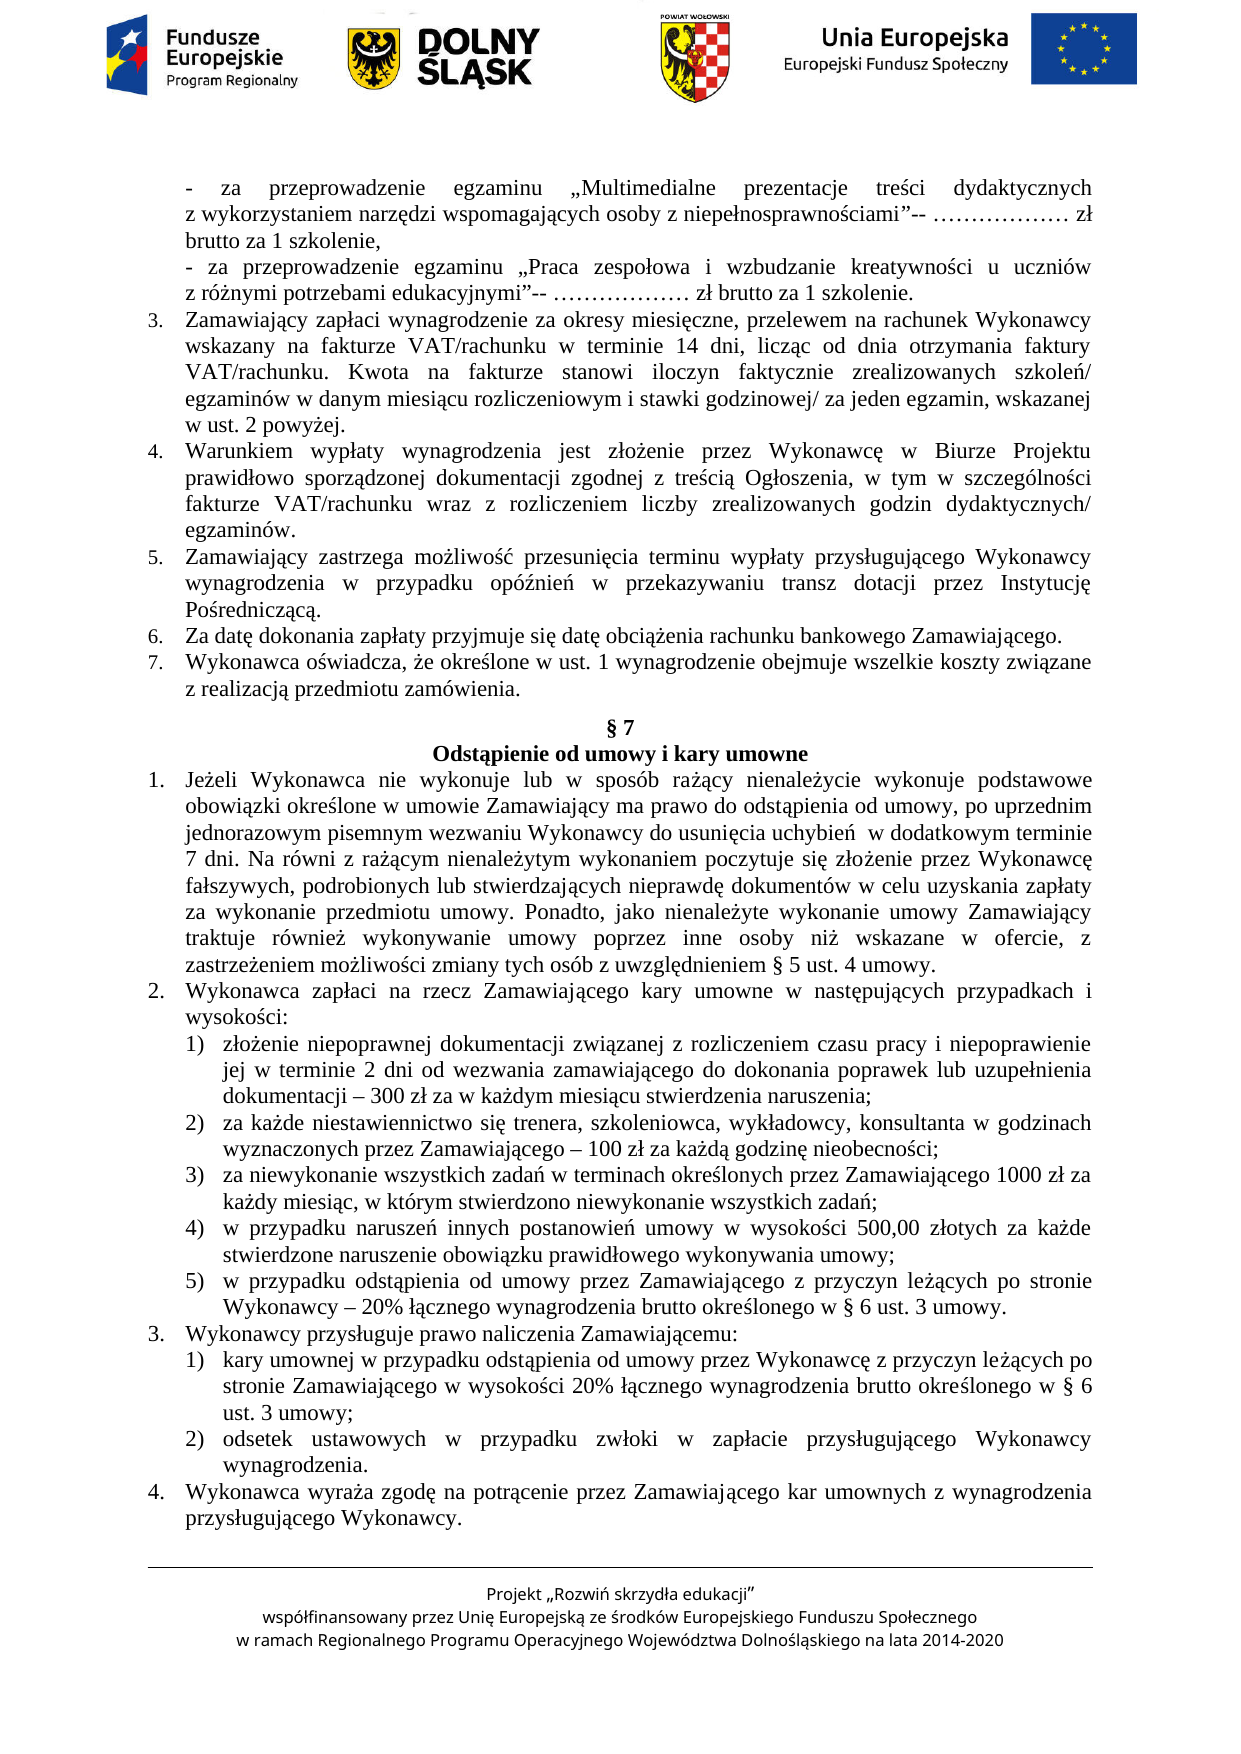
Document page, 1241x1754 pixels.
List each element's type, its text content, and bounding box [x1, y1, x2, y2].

list Jeżeli Wykonawca nie wykonuje lub w sposób rażący nienależycie wykonuje podstawowe obowiązki określone w umowie Zamawiający ma prawo do odstąpienia od umowy, po uprzednim jednorazowym pisemnym wezwaniu Wykonawcy do usunięcia uchybień w dodatkowym terminie 7 dni. Na równi z rażącym nienależytym wykonaniem poczytuje się złożenie przez Wykonawcę fałszywych, podrobionych lub stwierdzających nieprawdę dokumentów w celu uzyskania zapłaty za wykonanie przedmiotu umowy. Ponadto, jako nienależyte wykonanie umowy Zamawiający traktuje również wykonywanie umowy poprzez inne osoby niż wskazane w ofercie, z zastrzeżeniem możliwości zmiany tych osób z uwzględnieniem § 5 ust. 4 umowy. [148, 766, 1093, 977]
list Zamawiający zastrzega możliwość przesunięcia terminu wypłaty przysługującego Wykonawcy wynagrodzenia w przypadku opóźnień w przekazywaniu transz dotacji przez Instytucję Pośredniczącą. [148, 543, 1093, 622]
text - za przeprowadzenie egzaminu „Multimedialne prezentacje treści dydaktycznych z wykorzystaniem narzędzi wspomagających osoby z niepełnosprawnościami”-- ……………… zł brutto za 1 szkolenie, [185, 174, 1093, 253]
list Wykonawca zapłaci na rzecz Zamawiającego kary umowne w następujących przypadkach i wysokości: [148, 977, 1093, 1030]
list w przypadku naruszeń innych postanowień umowy w wysokości 500,00 złotych za każde stwierdzone naruszenie obowiązku prawidłowego wykonywania umowy; [185, 1214, 1093, 1267]
list Wykonawca wyraża zgodę na potrącenie przez Zamawiającego kar umownych z wynagrodzenia przysługującego Wykonawcy. [148, 1478, 1093, 1531]
text Odstąpienie od umowy i kary umowne [148, 740, 1093, 766]
list Wykonawca oświadcza, że określone w ust. 1 wynagrodzenie obejmuje wszelkie koszty związane z realizacją przedmiotu zamówienia. [148, 648, 1093, 701]
list za każde niestawiennictwo się trenera, szkoleniowca, wykładowcy, konsultanta w godzinach wyznaczonych przez Zamawiającego – 100 zł za każdą godzinę nieobecności; [185, 1109, 1093, 1162]
list złożenie niepoprawnej dokumentacji związanej z rozliczeniem czasu pracy i niepoprawienie jej w terminie 2 dni od wezwania zamawiającego do dokonania poprawek lub uzupełnienia dokumentacji – 300 zł za w każdym miesiącu stwierdzenia naruszenia; [185, 1030, 1093, 1109]
picture [89, 0, 1159, 154]
text - za przeprowadzenie egzaminu „Praca zespołowa i wzbudzanie kreatywności u uczniów z różnymi potrzebami edukacyjnymi”-- ……………… zł brutto za 1 szkolenie. [185, 253, 1093, 306]
list Wykonawcy przysługuje prawo naliczenia Zamawiającemu: [148, 1320, 1093, 1346]
text § 7 [148, 713, 1093, 740]
list odsetek ustawowych w przypadku zwłoki w zapłacie przysługującego Wykonawcy wynagrodzenia. [185, 1425, 1093, 1478]
list za niewykonanie wszystkich zadań w terminach określonych przez Zamawiającego 1000 zł za każdy miesiąc, w którym stwierdzono niewykonanie wszystkich zadań; [185, 1162, 1093, 1214]
list Zamawiający zapłaci wynagrodzenie za okresy miesięczne, przelewem na rachunek Wykonawcy wskazany na fakturze VAT/rachunku w terminie 14 dni, licząc od dnia otrzymania faktury VAT/rachunku. Kwota na fakturze stanowi iloczyn faktycznie zrealizowanych szkoleń/ egzaminów w danym miesiącu rozliczeniowym i stawki godzinowej/ za jeden egzamin, wskazanej w ust. 2 powyżej. [148, 306, 1093, 437]
list Warunkiem wypłaty wynagrodzenia jest złożenie przez Wykonawcę w Biurze Projektu prawidłowo sporządzonej dokumentacji zgodnej z treścią Ogłoszenia, w tym w szczególności fakturze VAT/rachunku wraz z rozliczeniem liczby zrealizowanych godzin dydaktycznych/ egzaminów. [148, 437, 1093, 543]
list Za datę dokonania zapłaty przyjmuje się datę obciążenia rachunku bankowego Zamawiającego. [148, 622, 1093, 648]
list w przypadku odstąpienia od umowy przez Zamawiającego z przyczyn leżących po stronie Wykonawcy – 20% łącznego wynagrodzenia brutto określonego w § 6 ust. 3 umowy. [185, 1267, 1093, 1320]
list kary umownej w przypadku odstąpienia od umowy przez Wykonawcę z przyczyn leżących po stronie Zamawiającego w wysokości 20% łącznego wynagrodzenia brutto określonego w § 6 ust. 3 umowy; [185, 1346, 1093, 1425]
